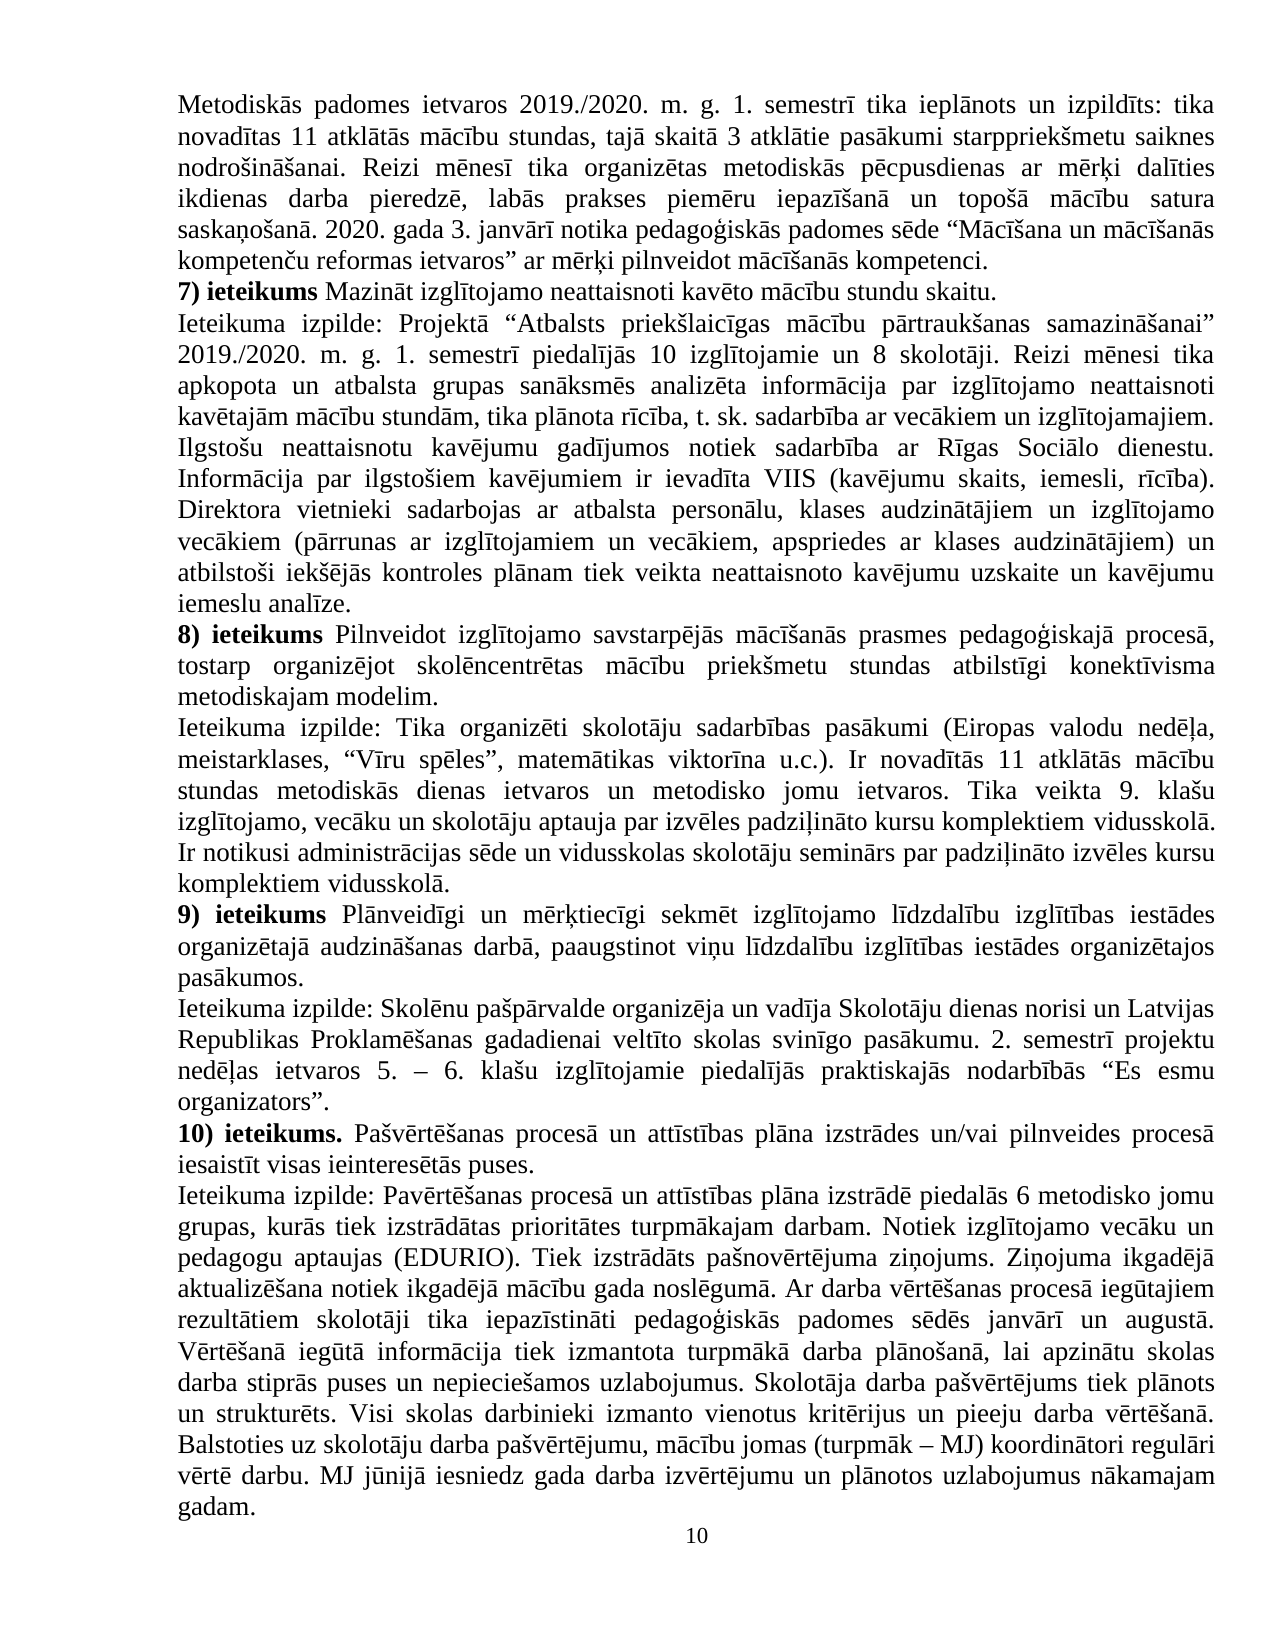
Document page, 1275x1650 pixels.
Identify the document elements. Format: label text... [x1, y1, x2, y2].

text 9) ieteikums Plānveidīgi un mērķtiecīgi sekmēt izglītojamo līdzdalību izglītības iestādes organizētajā audzināšanas darbā, paaugstinot viņu līdzdalību izglītības iestādes organizētajos pasākumos. [177, 899, 1216, 992]
text 10) ieteikums. Pašvērtēšanas procesā un attīstības plāna izstrādes un/vai pilnveides procesā iesaistīt visas ieinteresētās puses. [177, 1117, 1216, 1179]
text 8) ieteikums Pilnveidot izglītojamo savstarpējās mācīšanās prasmes pedagoģiskajā procesā, tostarp organizējot skolēncentrētas mācību priekšmetu stundas atbilstīgi konektīvisma metodiskajam modelim. [177, 618, 1216, 712]
text Ieteikuma izpilde: Projektā “Atbalsts priekšlaicīgas mācību pārtraukšanas samazināšanai” 2019./2020. m. g. 1. semestrī piedalījās 10 izglītojamie un 8 skolotāji. Reizi mēnesi tika apkopota un atbalsta grupas sanāksmēs analizēta informācija par izglītojamo neattaisnoti kavētajām mācību stundām, tika plānota rīcība, t. sk. sadarbība ar vecākiem un izglītojamajiem. Ilgstošu neattaisnotu kavējumu gadījumos notiek sadarbība ar Rīgas Sociālo dienestu. Informācija par ilgstošiem kavējumiem ir ievadīta VIIS (kavējumu skaits, iemesli, rīcība). Direktora vietnieki sadarbojas ar atbalsta personālu, klases audzinātājiem un izglītojamo vecākiem (pārrunas ar izglītojamiem un vecākiem, apspriedes ar klases audzinātājiem) un atbilstoši iekšējās kontroles plānam tiek veikta neattaisnoto kavējumu uzskaite un kavējumu iemeslu analīze. [177, 307, 1216, 618]
text Ieteikuma izpilde: Tika organizēti skolotāju sadarbības pasākumi (Eiropas valodu nedēļa, meistarklases, “Vīru spēles”, matemātikas viktorīna u.c.). Ir novadītās 11 atklātās mācību stundas metodiskās dienas ietvaros un metodisko jomu ietvaros. Tika veikta 9. klašu izglītojamo, vecāku un skolotāju aptauja par izvēles padziļināto kursu komplektiem vidusskolā. Ir notikusi administrācijas sēde un vidusskolas skolotāju seminārs par padziļināto izvēles kursu komplektiem vidusskolā. [177, 712, 1216, 899]
text 7) ieteikums Mazināt izglītojamo neattaisnoti kavēto mācību stundu skaitu. [177, 276, 1216, 307]
text Ieteikuma izpilde: Skolēnu pašpārvalde organizēja un vadīja Skolotāju dienas norisi un Latvijas Republikas Proklamēšanas gadadienai veltīto skolas svinīgo pasākumu. 2. semestrī projektu nedēļas ietvaros 5. – 6. klašu izglītojamie piedalījās praktiskajās nodarbībās “Es esmu organizators”. [177, 992, 1216, 1117]
text Metodiskās padomes ietvaros 2019./2020. m. g. 1. semestrī tika ieplānots un izpildīts: tika novadītas 11 atklātās mācību stundas, tajā skaitā 3 atklātie pasākumi starppriekšmetu saiknes nodrošināšanai. Reizi mēnesī tika organizētas metodiskās pēcpusdienas ar mērķi dalīties ikdienas darba pieredzē, labās prakses piemēru iepazīšanā un topošā mācību satura saskaņošanā. 2020. gada 3. janvārī notika pedagoģiskās padomes sēde “Mācīšana un mācīšanās kompetenču reformas ietvaros” ar mērķi pilnveidot mācīšanās kompetenci. [177, 89, 1216, 276]
text Ieteikuma izpilde: Pavērtēšanas procesā un attīstības plāna izstrādē piedalās 6 metodisko jomu grupas, kurās tiek izstrādātas prioritātes turpmākajam darbam. Notiek izglītojamo vecāku un pedagogu aptaujas (EDURIO). Tiek izstrādāts pašnovērtējuma ziņojums. Ziņojuma ikgadējā aktualizēšana notiek ikgadējā mācību gada noslēgumā. Ar darba vērtēšanas procesā iegūtajiem rezultātiem skolotāji tika iepazīstināti pedagoģiskās padomes sēdēs janvārī un augustā. Vērtēšanā iegūtā informācija tiek izmantota turpmākā darba plānošanā, lai apzinātu skolas darba stiprās puses un nepieciešamos uzlabojumus. Skolotāja darba pašvērtējums tiek plānots un strukturēts. Visi skolas darbinieki izmanto vienotus kritērijus un pieeju darba vērtēšanā. Balstoties uz skolotāju darba pašvērtējumu, mācību jomas (turpmāk – MJ) koordinātori regulāri vērtē darbu. MJ jūnijā iesniedz gada darba izvērtējumu un plānotos uzlabojumus nākamajam gadam. [177, 1179, 1216, 1522]
